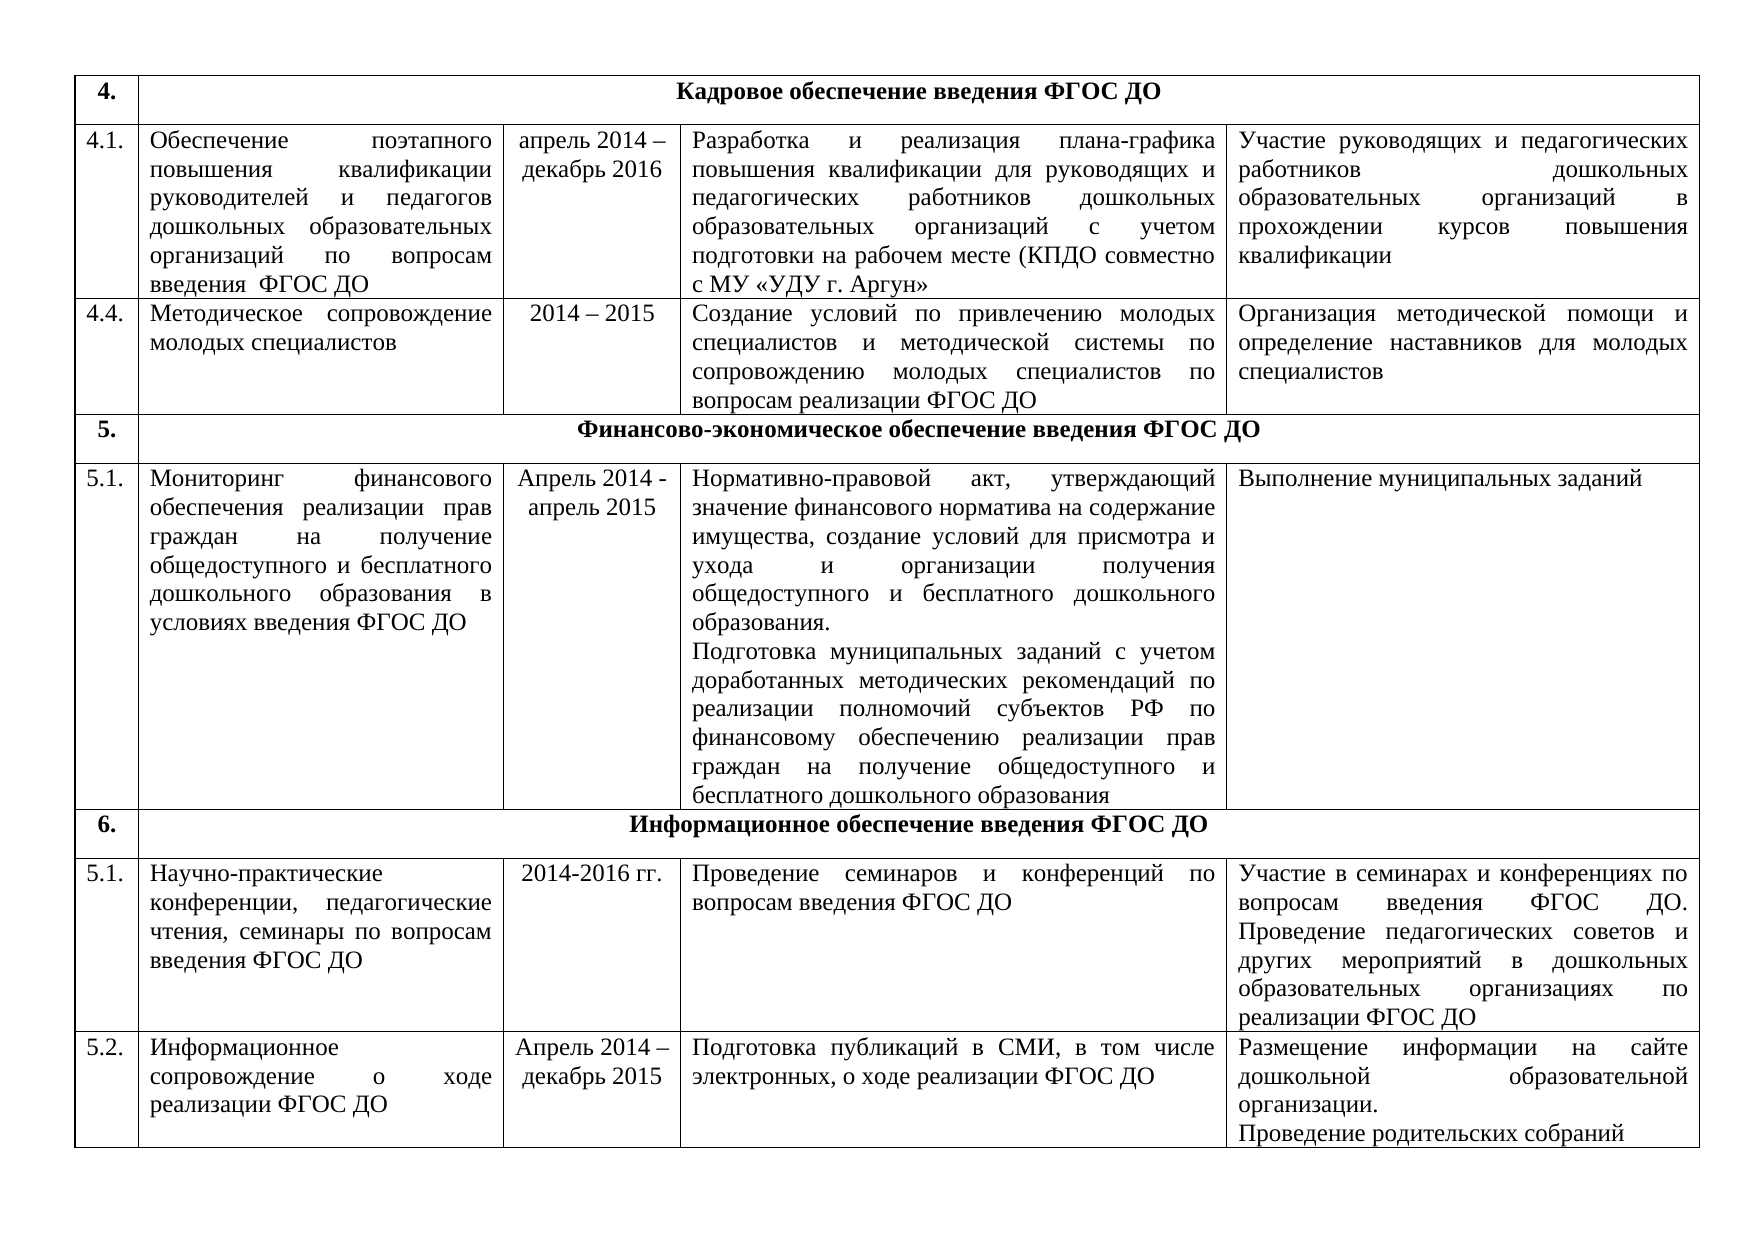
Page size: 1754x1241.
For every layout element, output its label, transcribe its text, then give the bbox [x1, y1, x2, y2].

table_cell апрель 2014 –декабрь 2016 [504, 125, 680, 297]
table_cell Обеспечение поэтапного повышения квалификации руководителей и педагогов дошкольных образовательных организаций по вопросам введения ФГОС ДО [139, 125, 503, 297]
table_cell Создание условий по привлечению молодых специалистов и методической системы по сопровождению молодых специалистов по вопросам реализации ФГОС ДО [681, 299, 1226, 413]
table_cell Размещение информации на сайте дошкольной образовательной организации. Проведение родительских собраний [1227, 1032, 1699, 1147]
table_cell Нормативно-правовой акт, утверждающий значение финансового норматива на содержание имущества, создание условий для присмотра и ухода и организации получения общедоступного и бесплатного дошкольного образования. Подготовка муниципальных заданий с учетом доработанных методических рекомендаций по реализации полномочий субъектов РФ по финансовому обеспечению реализации прав граждан на получение общедоступного и бесплатного дошкольного образования [681, 464, 1226, 808]
table_cell Разработка и реализация плана-графика повышения квалификации для руководящих и педагогических работников дошкольных образовательных организаций с учетом подготовки на рабочем месте (КПДО совместно с МУ «УДУ г. Аргун» [681, 125, 1226, 297]
table_cell Информационное обеспечение введения ФГОС ДО [139, 810, 1699, 857]
table_cell 4. [76, 76, 138, 124]
table_cell 5.2. [76, 1032, 138, 1147]
table_cell 4.4. [76, 299, 138, 413]
table_cell Организация методической помощи и определение наставников для молодых специалистов [1227, 299, 1699, 413]
table_cell Кадровое обеспечение введения ФГОС ДО [139, 76, 1699, 124]
table_cell 6. [76, 810, 138, 857]
table_cell 2014 – 2015 [504, 299, 680, 413]
table_cell Апрель 2014 – декабрь 2015 [504, 1032, 680, 1147]
table_cell Участие руководящих и педагогических работников дошкольных образовательных организаций в прохождении курсов повышения квалификации [1227, 125, 1699, 297]
table_cell Участие в семинарах и конференциях по вопросам введения ФГОС ДО. Проведение педагогических советов и других мероприятий в дошкольных образовательных организациях по реализации ФГОС ДО [1227, 859, 1699, 1031]
table_cell 5.1. [76, 464, 138, 808]
table_cell Информационное сопровождение о ходе реализации ФГОС ДО [139, 1032, 503, 1147]
table_cell Подготовка публикаций в СМИ, в том числе электронных, о ходе реализации ФГОС ДО [681, 1032, 1226, 1147]
table_cell 5.1. [76, 859, 138, 1031]
table_cell Научно-практические конференции, педагогические чтения, семинары по вопросам введения ФГОС ДО [139, 859, 503, 1031]
table_cell 2014-2016 гг. [504, 859, 680, 1031]
table_cell Мониторинг финансового обеспечения реализации прав граждан на получение общедоступного и бесплатного дошкольного образования в условиях введения ФГОС ДО [139, 464, 503, 808]
table_cell Выполнение муниципальных заданий [1227, 464, 1699, 808]
table_cell 4.1. [76, 125, 138, 297]
table_cell 5. [76, 415, 138, 462]
table_cell Проведение семинаров и конференций по вопросам введения ФГОС ДО [681, 859, 1226, 1031]
table_cell Методическое сопровождение молодых специалистов [139, 299, 503, 413]
table_cell Финансово-экономическое обеспечение введения ФГОС ДО [139, 415, 1699, 462]
table_cell Апрель 2014 -апрель 2015 [504, 464, 680, 808]
